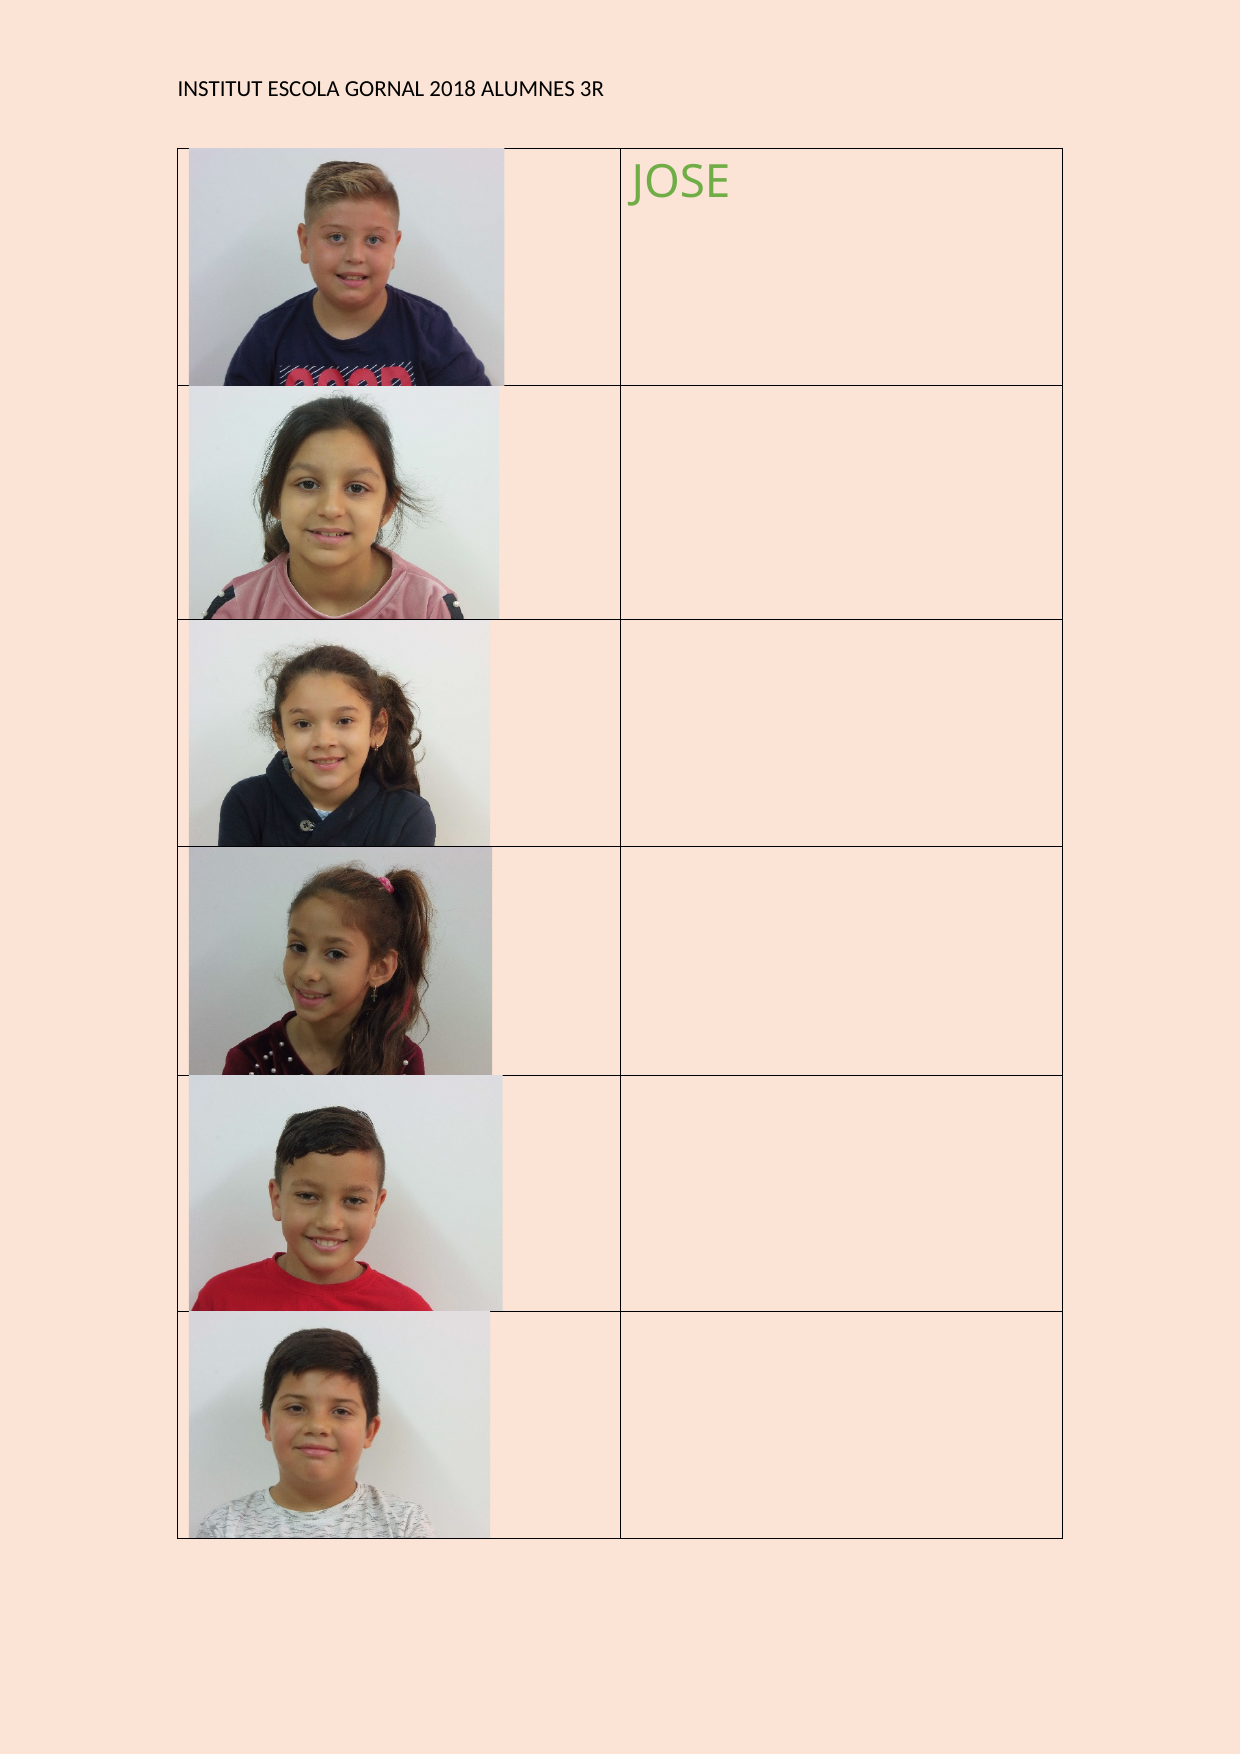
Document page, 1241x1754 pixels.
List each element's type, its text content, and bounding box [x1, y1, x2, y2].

table_cell [491, 1312, 620, 1538]
table_cell [621, 1312, 1062, 1538]
table_cell [178, 386, 188, 619]
table_header JOSE [621, 149, 1062, 385]
table_cell [621, 1076, 1062, 1311]
table_cell [621, 847, 1062, 1074]
table_cell [178, 1312, 188, 1538]
picture [188, 148, 505, 619]
table_cell [178, 847, 188, 1074]
table_header [505, 149, 620, 385]
table_header [178, 149, 188, 385]
picture [188, 847, 503, 1538]
table_cell [621, 386, 1062, 619]
table_cell [491, 620, 620, 846]
table_cell [178, 1076, 188, 1311]
table_cell [500, 386, 620, 619]
picture [188, 620, 491, 846]
table_cell [503, 1076, 620, 1311]
table_cell [178, 620, 188, 846]
table_cell [493, 847, 620, 1074]
table_cell [621, 620, 1062, 846]
